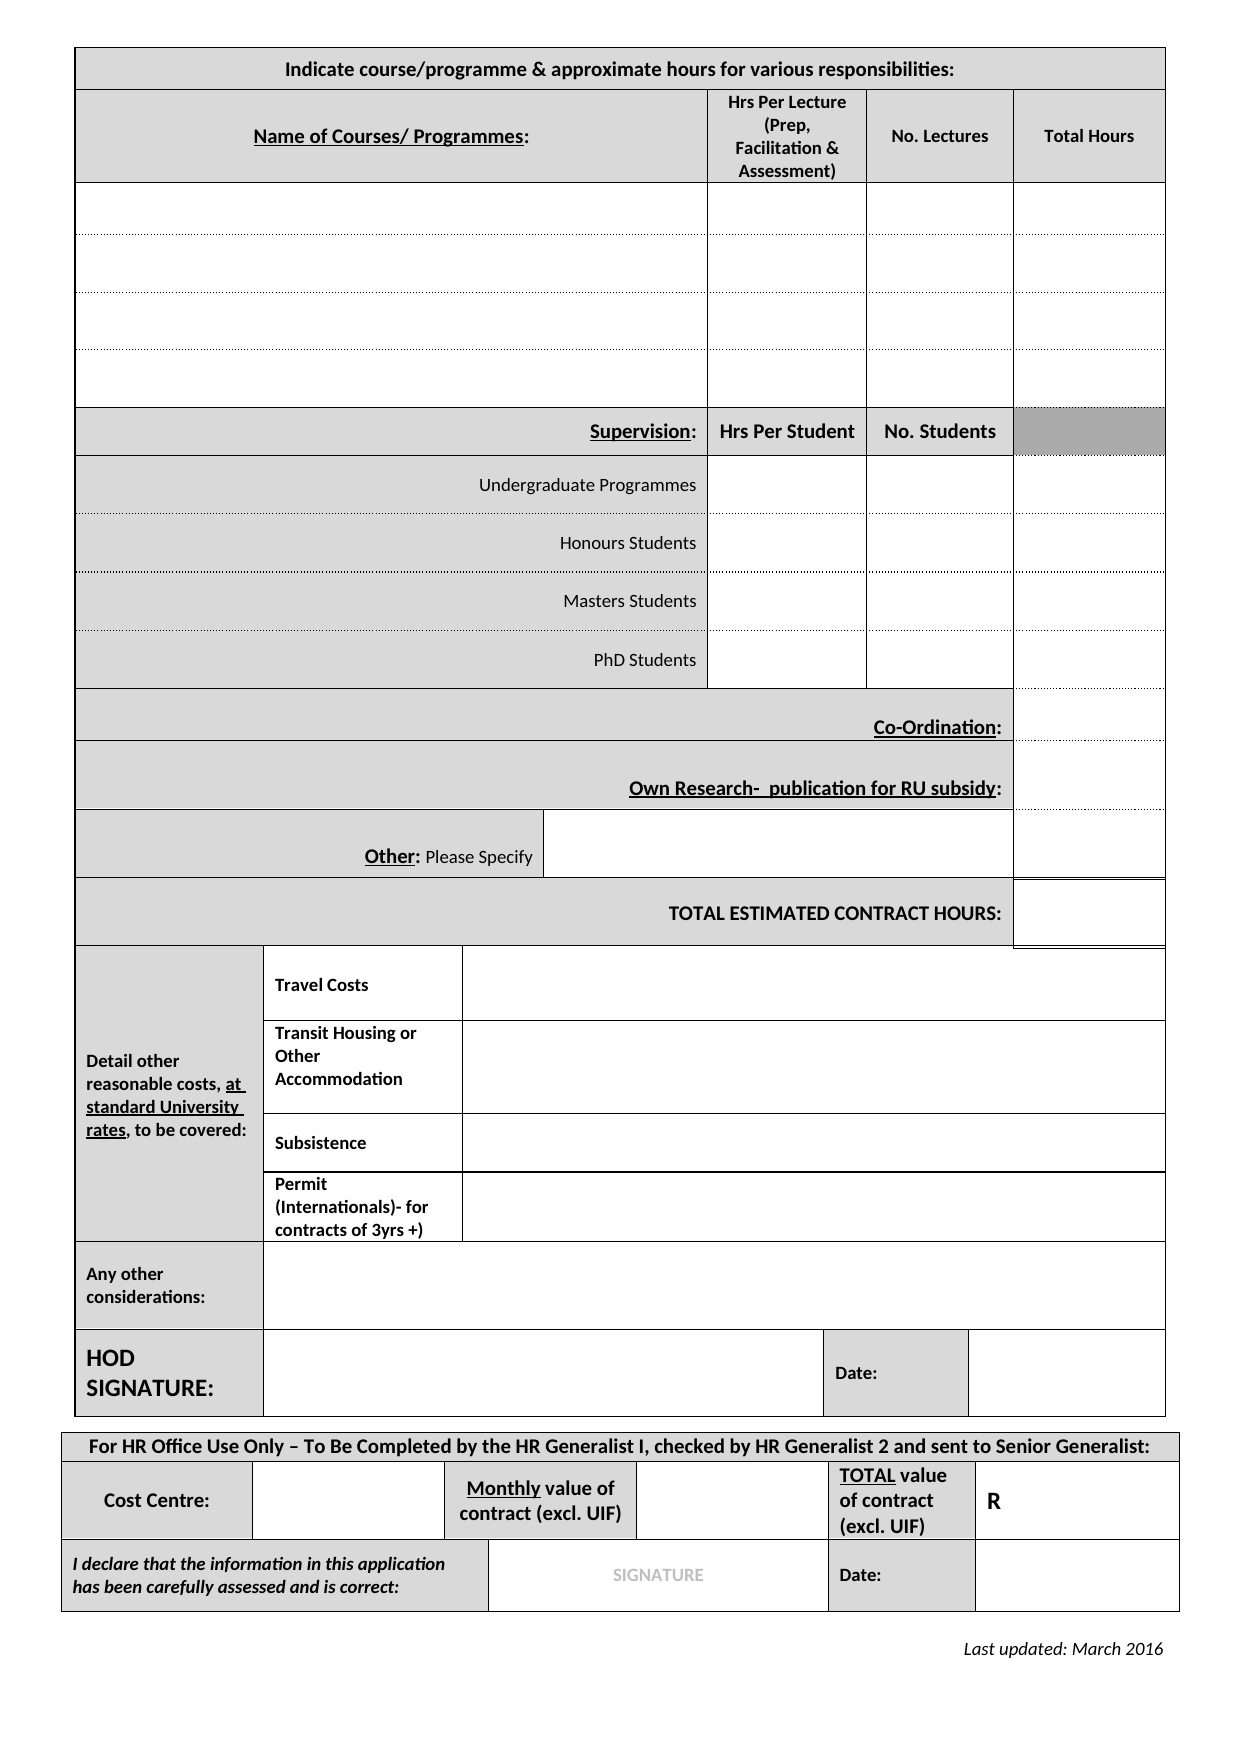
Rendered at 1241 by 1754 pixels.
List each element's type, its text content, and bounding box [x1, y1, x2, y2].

table_cell Travel Costs [264, 946, 462, 1020]
table_cell [708, 292, 866, 349]
table_cell [867, 456, 1013, 513]
table_cell Cost Centre: [62, 1462, 252, 1538]
table_cell [1014, 688, 1165, 740]
table_header For HR Office Use Only – To Be Completed by the HR Generalist I, checked by HR Generalist 2 and sent to Senior Generalist: [62, 1433, 1179, 1461]
table_cell [544, 810, 1013, 877]
table_cell HOD SIGNATURE: [76, 1330, 263, 1416]
table_cell Supervision: [76, 408, 707, 455]
table_cell [708, 183, 866, 234]
table_header Indicate course/programme & approximate hours for various responsibilities: [76, 48, 1165, 89]
table_cell [1014, 630, 1165, 688]
table_cell [867, 183, 1013, 234]
table_cell TOTAL ESTIMATED CONTRACT HOURS: [76, 878, 1013, 945]
table_cell Own Research- publication for RU subsidy: [76, 741, 1013, 808]
table_cell I declare that the information in this application has been carefully assessed and is correct: [62, 1540, 488, 1611]
table_cell [1014, 234, 1165, 292]
table_cell [1014, 292, 1165, 349]
table_cell [1014, 571, 1165, 630]
table_cell [1014, 183, 1165, 234]
table_cell [867, 630, 1013, 688]
table_cell [1014, 349, 1165, 407]
table_cell Other: Please Specify [76, 810, 543, 877]
table_cell [708, 513, 866, 571]
table_cell [867, 513, 1013, 571]
table_cell [1014, 809, 1165, 877]
table_cell Total Hours [1014, 90, 1165, 182]
table_cell [867, 234, 1013, 292]
table_cell No. Lectures [867, 90, 1013, 182]
table_cell [969, 1330, 1165, 1416]
table_cell [708, 234, 866, 292]
table_cell [976, 1540, 1179, 1611]
table_cell [463, 1021, 1165, 1113]
table_cell [708, 571, 866, 630]
table_cell TOTAL value of contract (excl. UIF) [829, 1462, 975, 1538]
table_cell [637, 1462, 828, 1538]
table_cell [1014, 407, 1165, 455]
table_cell [76, 292, 707, 349]
table_cell [708, 349, 866, 407]
table_cell [867, 571, 1013, 630]
text Last updated: March 2016 [75, 1612, 1165, 1660]
table_cell [76, 234, 707, 292]
table_cell Masters Students [76, 571, 707, 630]
table_cell SIGNATURE [489, 1540, 828, 1611]
table_cell [1014, 880, 1165, 945]
table_cell Transit Housing or Other Accommodation [264, 1021, 462, 1113]
table_cell [867, 349, 1013, 407]
table_cell No. Students [867, 408, 1013, 455]
table_cell [76, 349, 707, 407]
table_cell [463, 1114, 1165, 1171]
table_cell Honours Students [76, 513, 707, 571]
table_cell Date: [829, 1540, 975, 1611]
table_cell Permit (Internationals)- for contracts of 3yrs +) [264, 1173, 462, 1241]
table_cell Hrs Per Student [708, 408, 866, 455]
table_cell R [976, 1462, 1179, 1538]
table_cell Monthly value of contract (excl. UIF) [445, 1462, 636, 1538]
table_cell [264, 1242, 1165, 1328]
table_cell [1014, 740, 1165, 808]
table_cell [708, 630, 866, 688]
table_cell [463, 946, 1165, 1020]
table_cell Subsistence [264, 1114, 462, 1171]
table_cell Any other considerations: [76, 1242, 263, 1328]
table_cell Undergraduate Programmes [76, 456, 707, 513]
table_cell [253, 1462, 444, 1538]
table_cell Detail other reasonable costs, at standard University rates, to be covered: [76, 946, 263, 1241]
table_cell [1014, 455, 1165, 513]
table_cell Hrs Per Lecture (Prep, Facilitation & Assessment) [708, 90, 866, 182]
table_cell Date: [824, 1330, 968, 1416]
table_cell [1014, 513, 1165, 571]
table_cell PhD Students [76, 630, 707, 688]
table_cell [76, 183, 707, 234]
table_cell Name of Courses/ Programmes: [76, 90, 707, 182]
table_cell Co-Ordination: [76, 689, 1013, 740]
table_cell [264, 1330, 823, 1416]
table_cell [867, 292, 1013, 349]
table_cell [463, 1173, 1165, 1241]
table_cell [708, 456, 866, 513]
